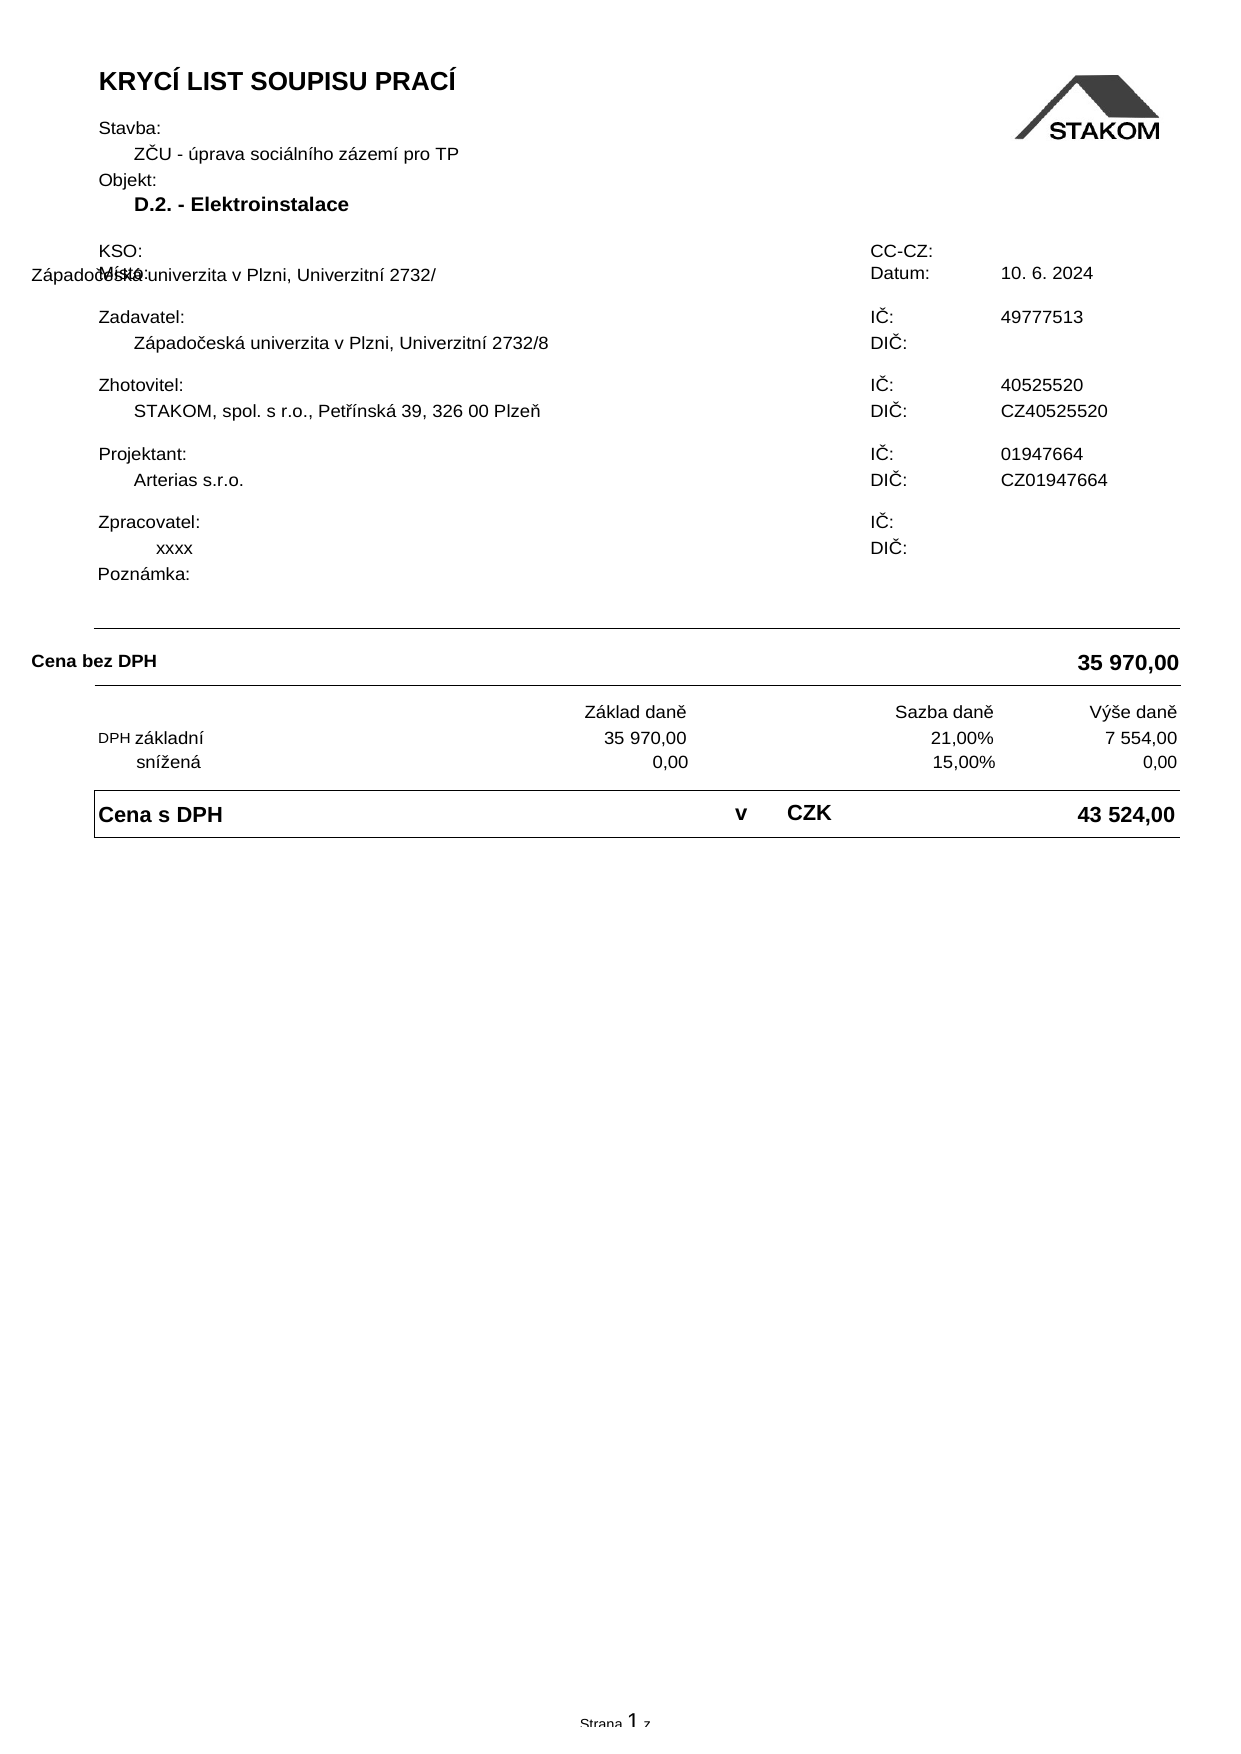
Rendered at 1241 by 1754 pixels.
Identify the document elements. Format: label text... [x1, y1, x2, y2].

text Západočeská univerzita v Plzni, Univerzitní 2732/ [31, 264, 1192, 285]
table_cell Objekt: [78, 167, 479, 193]
table_header Stavba: [78, 118, 479, 141]
table_cell D.2. - Elektroinstalace [78, 193, 479, 218]
table_header Cena s DPH 43 524,00 [95, 791, 1180, 837]
text Cena bez DPH 35 970,00 [31, 649, 1192, 675]
text Poznámka: [97, 525, 1192, 584]
subtitle KRYCÍ LIST SOUPISU PRACÍ [98, 66, 1192, 96]
table_cell DPH základní 35 970,00 21,00% 7 554,00 [95, 724, 1181, 751]
table_cell ZČU - úprava sociálního zázemí pro TP [78, 141, 479, 167]
table_header Základ daně Sazba daně Výše daně [95, 686, 1181, 724]
table_cell snížená 0,00 15,00% 0,00 [95, 751, 1181, 775]
picture [1010, 75, 1164, 141]
